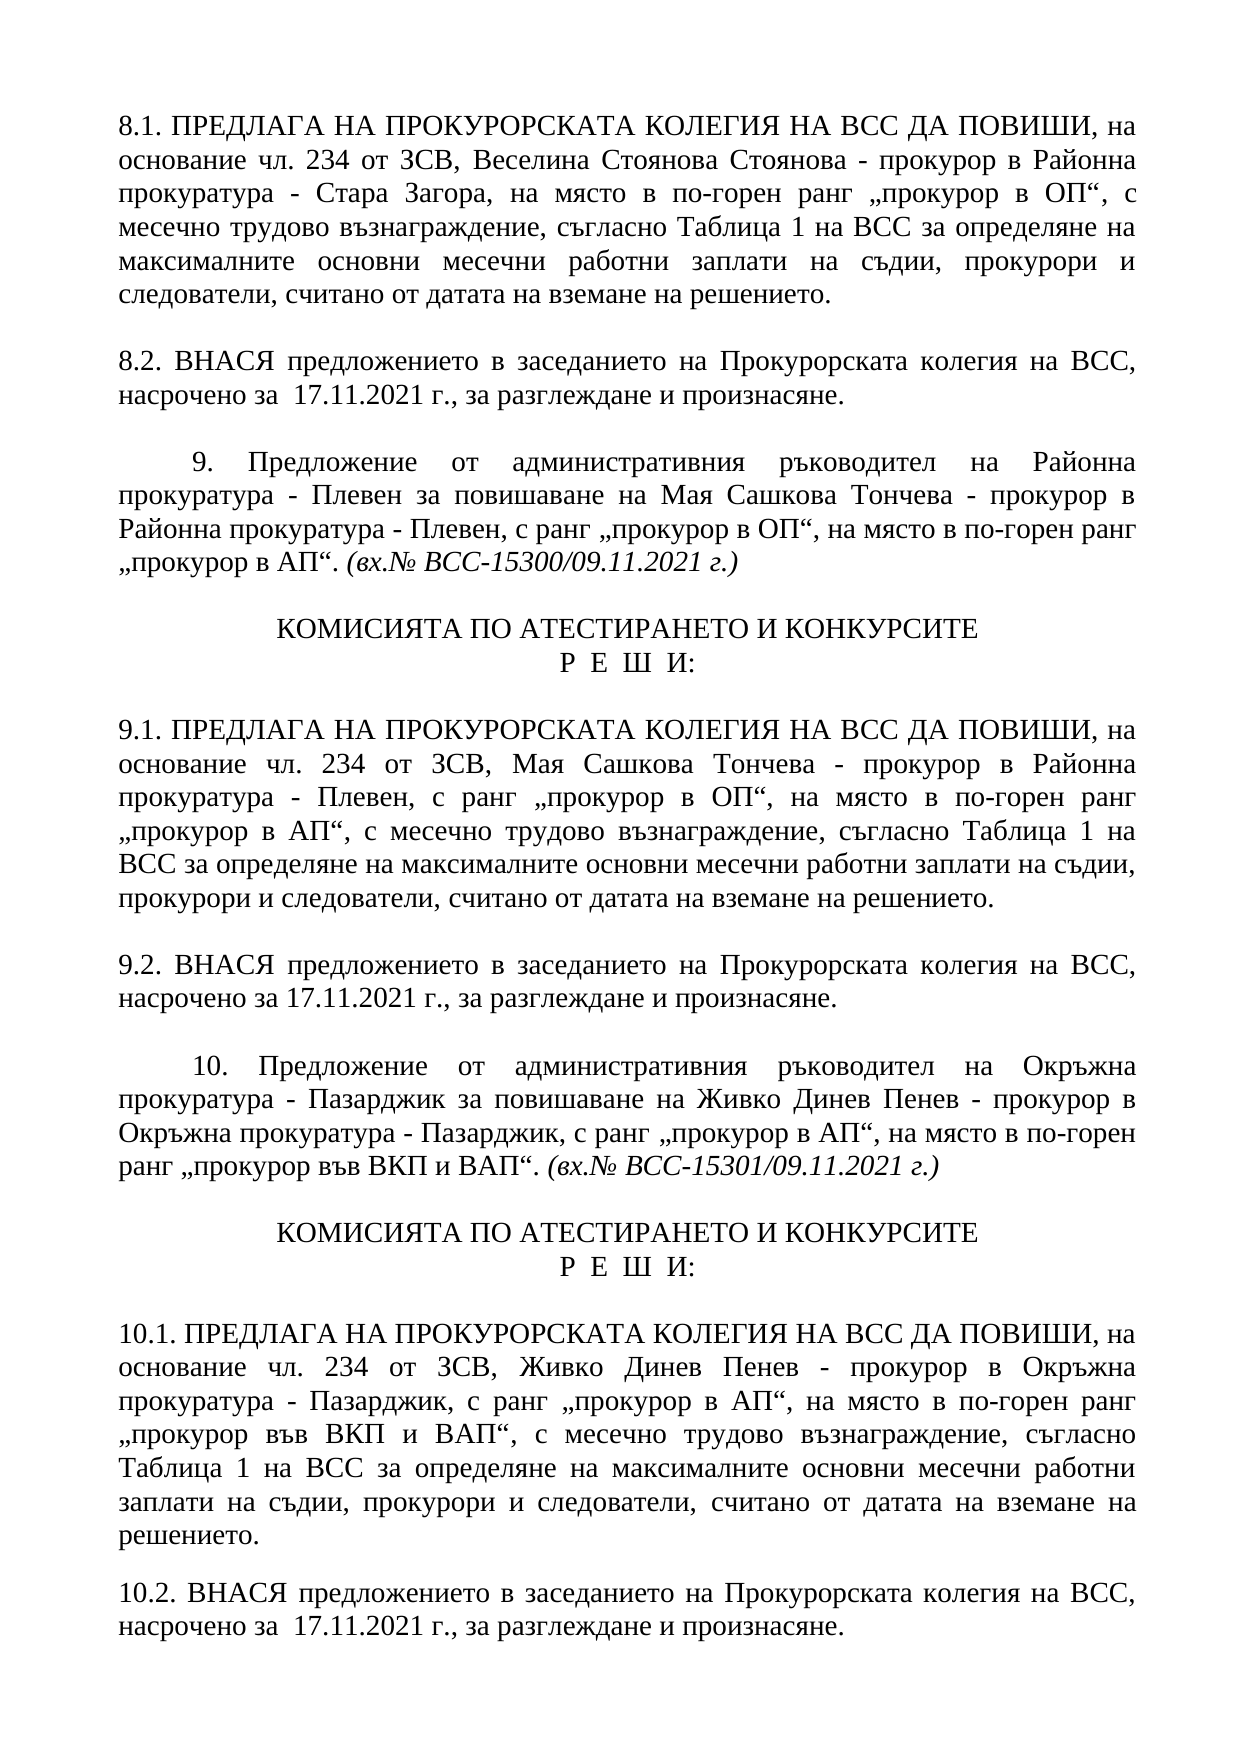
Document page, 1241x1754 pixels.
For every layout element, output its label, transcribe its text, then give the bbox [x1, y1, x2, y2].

text 8.1. ПРЕДЛАГА НА ПРОКУРОРСКАТА КОЛЕГИЯ НА ВСС ДА ПОВИШИ, на основание чл. 234 от ЗСВ, Веселина Стоянова Стоянова - прокурор в Районна прокуратура - Стара Загора, на място в по-горен ранг „прокурор в ОП“, с месечно трудово възнаграждение, съгласно Таблица 1 на ВСС за определяне на максималните основни месечни работни заплати на съдии, прокурори и следователи, считано от датата на вземане на решението. [118, 108, 1137, 310]
text 9.1. ПРЕДЛАГА НА ПРОКУРОРСКАТА КОЛЕГИЯ НА ВСС ДА ПОВИШИ, на основание чл. 234 от ЗСВ, Мая Сашкова Тончева - прокурор в Районна прокуратура - Плевен, с ранг „прокурор в ОП“, на място в по-горен ранг „прокурор в АП“, с месечно трудово възнаграждение, съгласно Таблица 1 на ВСС за определяне на максималните основни месечни работни заплати на съдии, прокурори и следователи, считано от датата на вземане на решението. [118, 712, 1137, 913]
text 9. Предложение от административния ръководител на Районна прокуратура - Плевен за повишаване на Мая Сашкова Тончева - прокурор в Районна прокуратура - Плевен, с ранг „прокурор в ОП“, на място в по-горен ранг „прокурор в АП“. (вх.№ ВСС-15300/09.11.2021 г.) [118, 444, 1137, 578]
text КОМИСИЯТА ПО АТЕСТИРАНЕТО И КОНКУРСИТЕ [118, 1215, 1137, 1249]
text 8.2. ВНАСЯ предложението в заседанието на Прокурорската колегия на ВСС, насрочено за 17.11.2021 г., за разглеждане и произнасяне. [118, 343, 1137, 410]
text Р Е Ш И: [118, 645, 1137, 679]
text КОМИСИЯТА ПО АТЕСТИРАНЕТО И КОНКУРСИТЕ [118, 612, 1137, 645]
text Р Е Ш И: [118, 1249, 1137, 1282]
text 10.1. ПРЕДЛАГА НА ПРОКУРОРСКАТА КОЛЕГИЯ НА ВСС ДА ПОВИШИ, на основание чл. 234 от ЗСВ, Живко Динев Пенев - прокурор в Окръжна прокуратура - Пазарджик, с ранг „прокурор в АП“, на място в по-горен ранг „прокурор във ВКП и ВАП“, с месечно трудово възнаграждение, съгласно Таблица 1 на ВСС за определяне на максималните основни месечни работни заплати на съдии, прокурори и следователи, считано от датата на вземане на решението. [118, 1316, 1137, 1551]
text 9.2. ВНАСЯ предложението в заседанието на Прокурорската колегия на ВСС, насрочено за 17.11.2021 г., за разглеждане и произнасяне. [118, 947, 1137, 1014]
text 10. Предложение от административния ръководител на Окръжна прокуратура - Пазарджик за повишаване на Живко Динев Пенев - прокурор в Окръжна прокуратура - Пазарджик, с ранг „прокурор в АП“, на място в по-горен ранг „прокурор във ВКП и ВАП“. (вх.№ ВСС-15301/09.11.2021 г.) [118, 1048, 1137, 1182]
text 10.2. ВНАСЯ предложението в заседанието на Прокурорската колегия на ВСС, насрочено за 17.11.2021 г., за разглеждане и произнасяне. [118, 1575, 1137, 1642]
